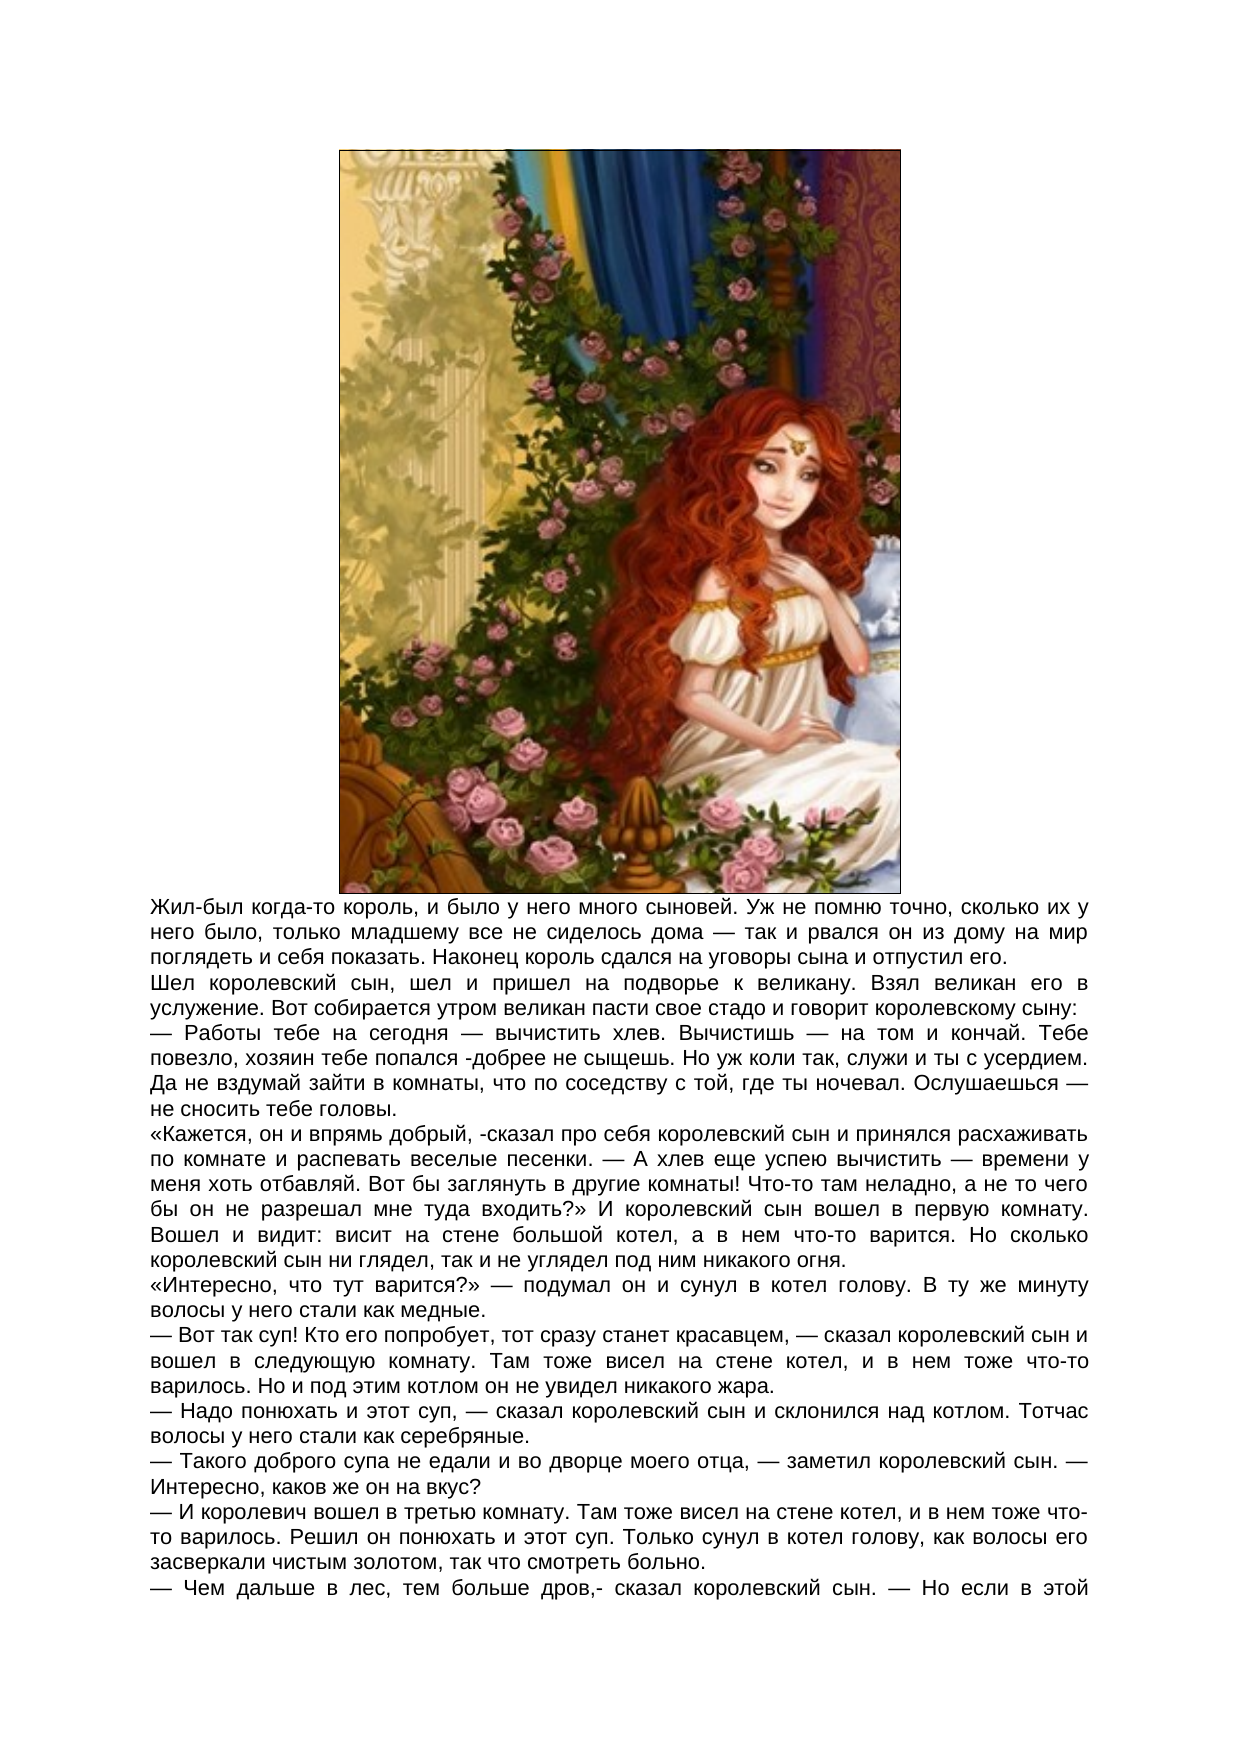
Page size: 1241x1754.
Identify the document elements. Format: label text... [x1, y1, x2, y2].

text — Надо понюхать и этот суп, — сказал королевский сын и склонился над котлом. Тотчас волосы у него стали как серебряные. [150, 1398, 1090, 1448]
text — Такого доброго супа не едали и во дворце моего отца, — заметил королевский сын. — Интересно, каков же он на вкус? [150, 1448, 1090, 1499]
text — И королевич вошел в третью комнату. Там тоже висел на стене котел, и в нем тоже что-то варилось. Решил он понюхать и этот суп. Только сунул в котел голову, как волосы его засверкали чистым золотом, так что смотреть больно. [150, 1499, 1090, 1574]
text Шел королевский сын, шел и пришел на подворье к великану. Взял великан его в услужение. Вот собирается утром великан пасти свое стадо и говорит королевскому сыну: [150, 969, 1090, 1020]
text — Работы тебе на сегодня — вычистить хлев. Вычистишь — на том и кончай. Тебе повезло, хозяин тебе попался -добрее не сыщешь. Но уж коли так, служи и ты с усердием. Да не вздумай зайти в комнаты, что по соседству с той, где ты ночевал. Ослушаешься — не сносить тебе головы. [150, 1020, 1090, 1121]
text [150, 1574, 1090, 1600]
text «Кажется, он и впрямь добрый, -сказал про себя королевский сын и принялся расхаживать по комнате и распевать веселые песенки. — А хлев еще успею вычистить — времени у меня хоть отбавляй. Вот бы заглянуть в другие комнаты! Что-то там неладно, а не то чего бы он не разрешал мне туда входить?» И королевский сын вошел в первую комнату. Вошел и видит: висит на стене большой котел, а в нем что-то варится. Но сколько королевский сын ни глядел, так и не углядел под ним никакого огня. [150, 1121, 1090, 1272]
text «Интересно, что тут варится?» — подумал он и сунул в котел голову. В ту же минуту волосы у него стали как медные. [150, 1272, 1090, 1322]
text — Вот так суп! Кто его попробует, тот сразу станет красавцем, — сказал королевский сын и вошел в следующую комнату. Там тоже висел на стене котел, и в нем тоже что-то варилось. Но и под этим котлом он не увидел никакого жара. [150, 1322, 1090, 1398]
picture [340, 151, 900, 893]
text Жил-был когда-то король, и было у него много сыновей. Уж не помню точно, сколько их у него было, только младшему все не сиделось дома — так и рвался он из дому на мир поглядеть и себя показать. Наконец король сдался на уговоры сына и отпустил его. [150, 894, 1090, 969]
